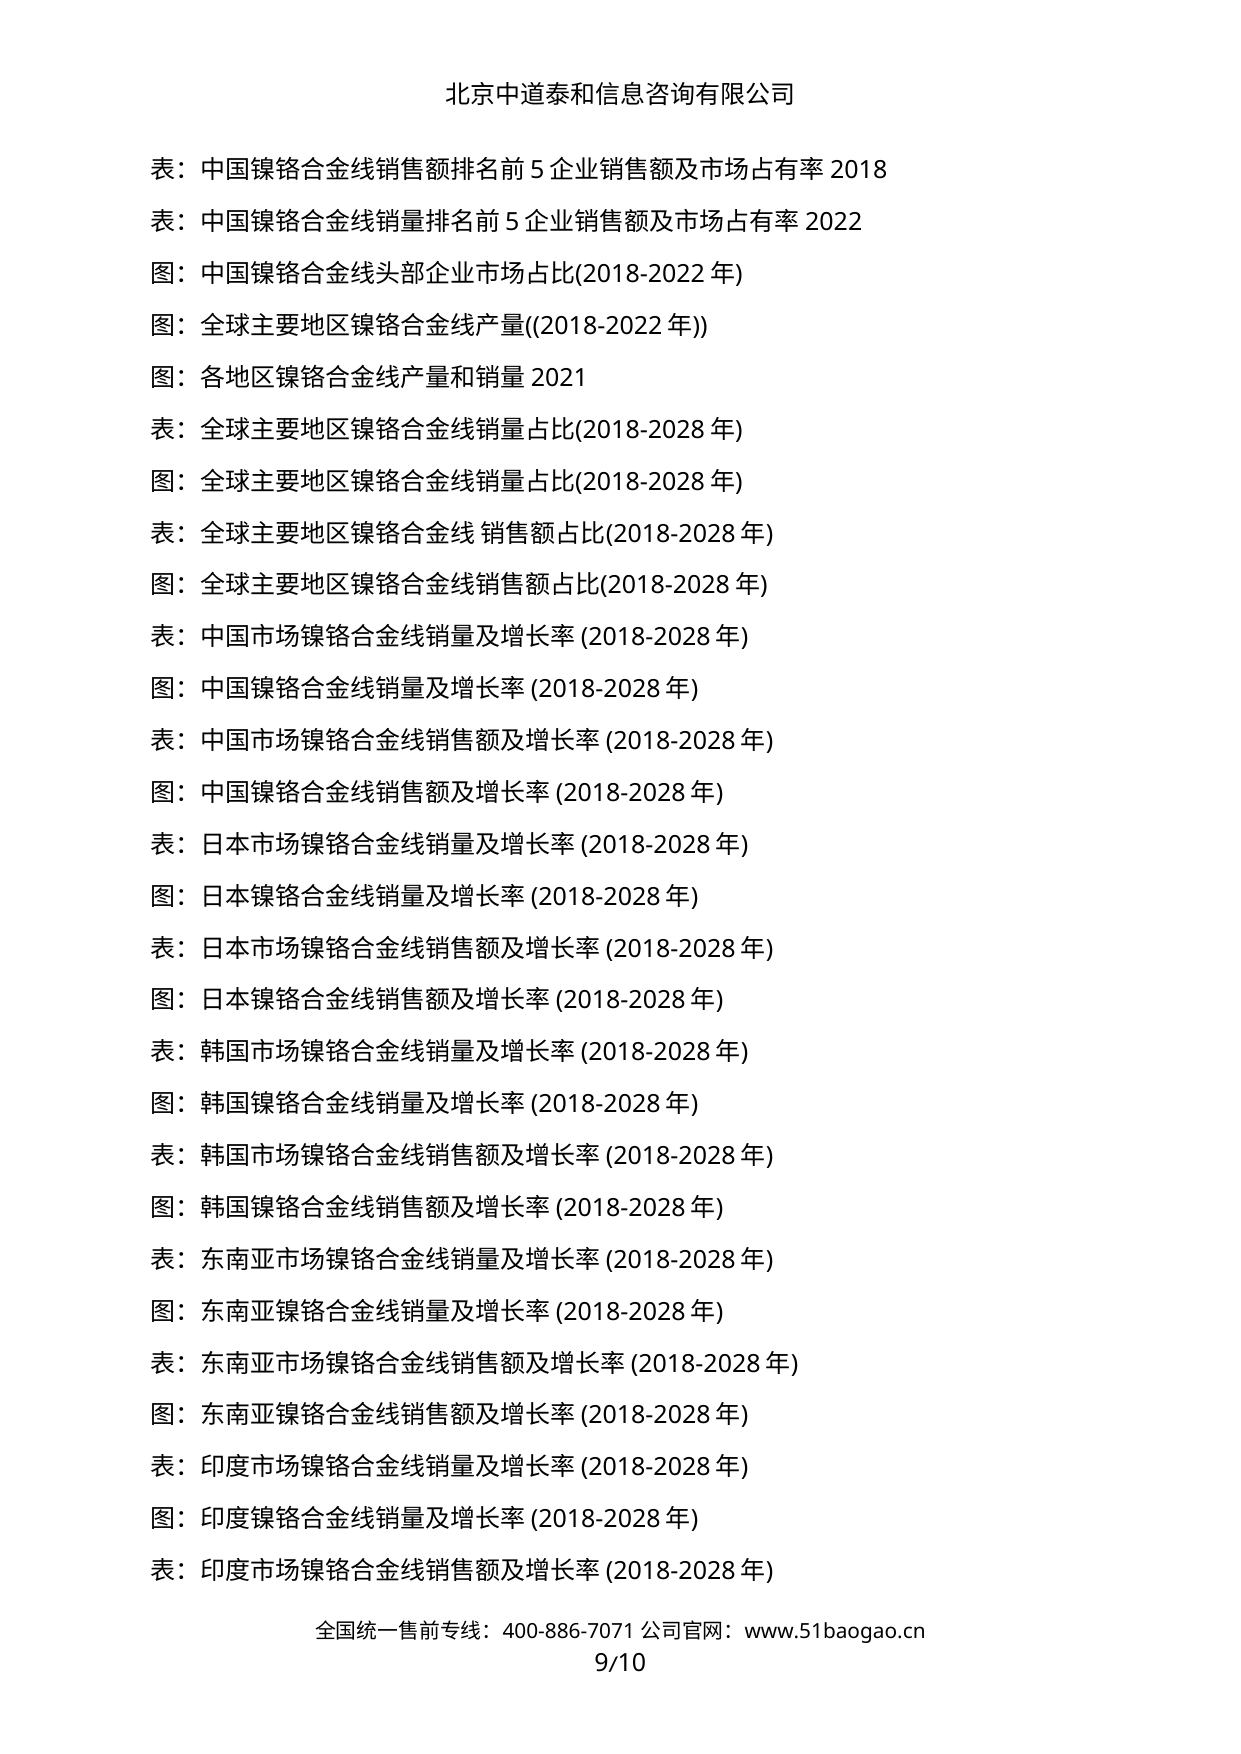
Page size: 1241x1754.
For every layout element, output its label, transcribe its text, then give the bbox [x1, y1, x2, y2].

text 表：中国镍铬合金线销售额排名前5企业销售额及市场占有率 2018 [150, 150, 1090, 186]
text 表：东南亚市场镍铬合金线销售额及增长率 (2018-2028年) [150, 1343, 1090, 1379]
text 图：韩国镍铬合金线销量及增长率 (2018-2028年) [150, 1084, 1090, 1120]
text 表：韩国市场镍铬合金线销售额及增长率 (2018-2028年) [150, 1136, 1090, 1172]
text 图：中国镍铬合金线销售额及增长率 (2018-2028年) [150, 772, 1090, 809]
text 表：中国市场镍铬合金线销量及增长率 (2018-2028年) [150, 617, 1090, 653]
text 图：全球主要地区镍铬合金线产量((2018-2022年)) [150, 306, 1090, 342]
text 图：全球主要地区镍铬合金线销售额占比(2018-2028年) [150, 565, 1090, 601]
text 图：日本镍铬合金线销售额及增长率 (2018-2028年) [150, 980, 1090, 1016]
text 表：印度市场镍铬合金线销售额及增长率 (2018-2028年) [150, 1551, 1090, 1587]
text 表：中国市场镍铬合金线销售额及增长率 (2018-2028年) [150, 721, 1090, 757]
text 表：日本市场镍铬合金线销售额及增长率 (2018-2028年) [150, 928, 1090, 964]
text 表：印度市场镍铬合金线销量及增长率 (2018-2028年) [150, 1447, 1090, 1483]
text 表：韩国市场镍铬合金线销量及增长率 (2018-2028年) [150, 1032, 1090, 1068]
text 表：东南亚市场镍铬合金线销量及增长率 (2018-2028年) [150, 1239, 1090, 1276]
text 表：日本市场镍铬合金线销量及增长率 (2018-2028年) [150, 824, 1090, 861]
text 图：印度镍铬合金线销量及增长率 (2018-2028年) [150, 1499, 1090, 1535]
text 图：韩国镍铬合金线销售额及增长率 (2018-2028年) [150, 1187, 1090, 1224]
text 表：中国镍铬合金线销量排名前5企业销售额及市场占有率 2022 [150, 202, 1090, 238]
text 图：中国镍铬合金线头部企业市场占比(2018-2022年) [150, 254, 1090, 290]
text 图：中国镍铬合金线销量及增长率 (2018-2028年) [150, 669, 1090, 705]
text 表：全球主要地区镍铬合金线销量占比(2018-2028年) [150, 409, 1090, 446]
text 图：东南亚镍铬合金线销量及增长率 (2018-2028年) [150, 1291, 1090, 1327]
text 图：东南亚镍铬合金线销售额及增长率 (2018-2028年) [150, 1395, 1090, 1431]
text 图：日本镍铬合金线销量及增长率 (2018-2028年) [150, 876, 1090, 912]
text 表：全球主要地区镍铬合金线 销售额占比(2018-2028年) [150, 513, 1090, 549]
text 图：全球主要地区镍铬合金线销量占比(2018-2028年) [150, 461, 1090, 497]
text 图：各地区镍铬合金线产量和销量 2021 [150, 357, 1090, 394]
